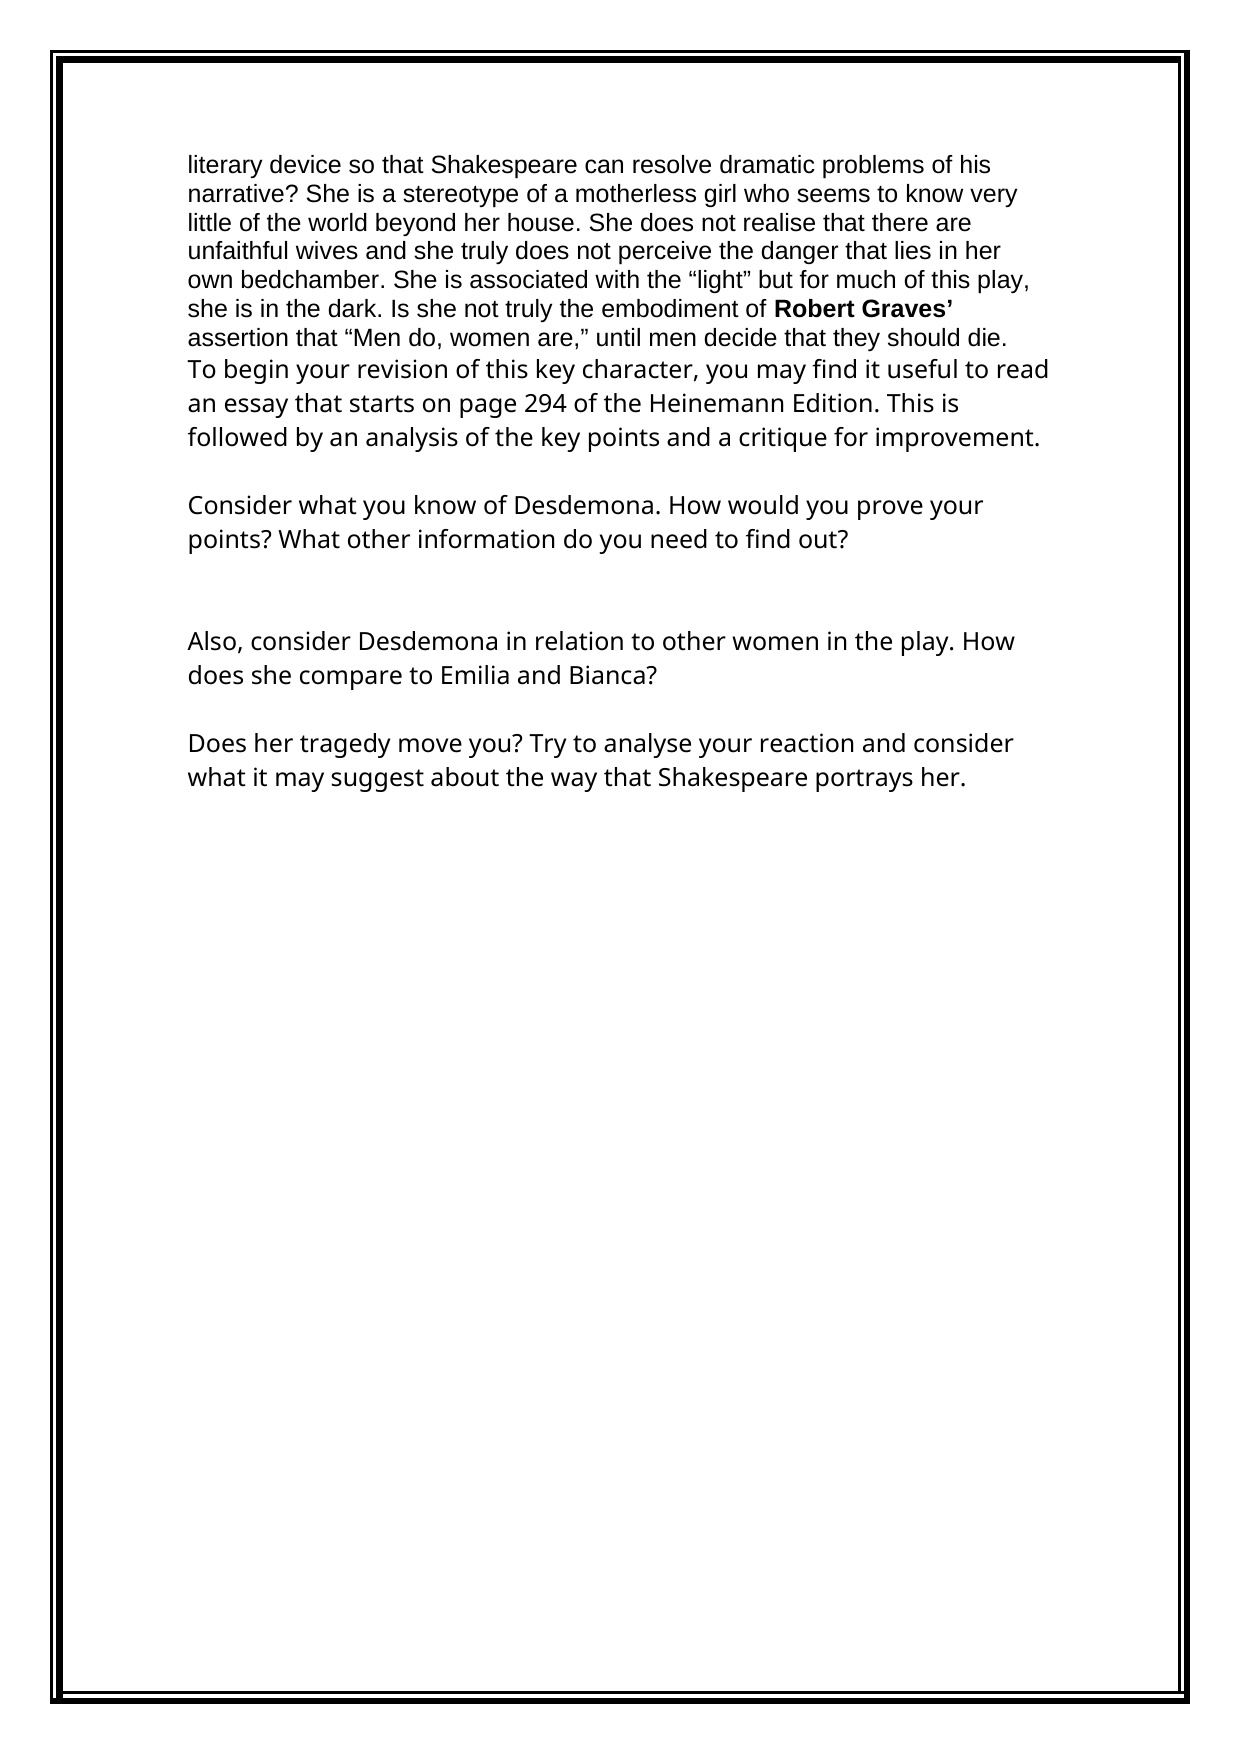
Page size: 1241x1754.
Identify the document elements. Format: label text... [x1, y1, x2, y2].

text Does her tragedy move you? Try to analyse your reaction and consider what it may suggest about the way that Shakespeare portrays her. [187, 726, 1053, 794]
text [187, 150, 1053, 351]
text To begin your revision of this key character, you may find it useful to read an essay that starts on page 294 of the Heinemann Edition. This is followed by an analysis of the key points and a critique for improvement. [187, 351, 1053, 453]
text Also, consider Desdemona in relation to other women in the play. How does she compare to Emilia and Bianca? [187, 624, 1053, 692]
text Consider what you know of Desdemona. How would you prove your points? What other information do you need to find out? [187, 487, 1053, 556]
